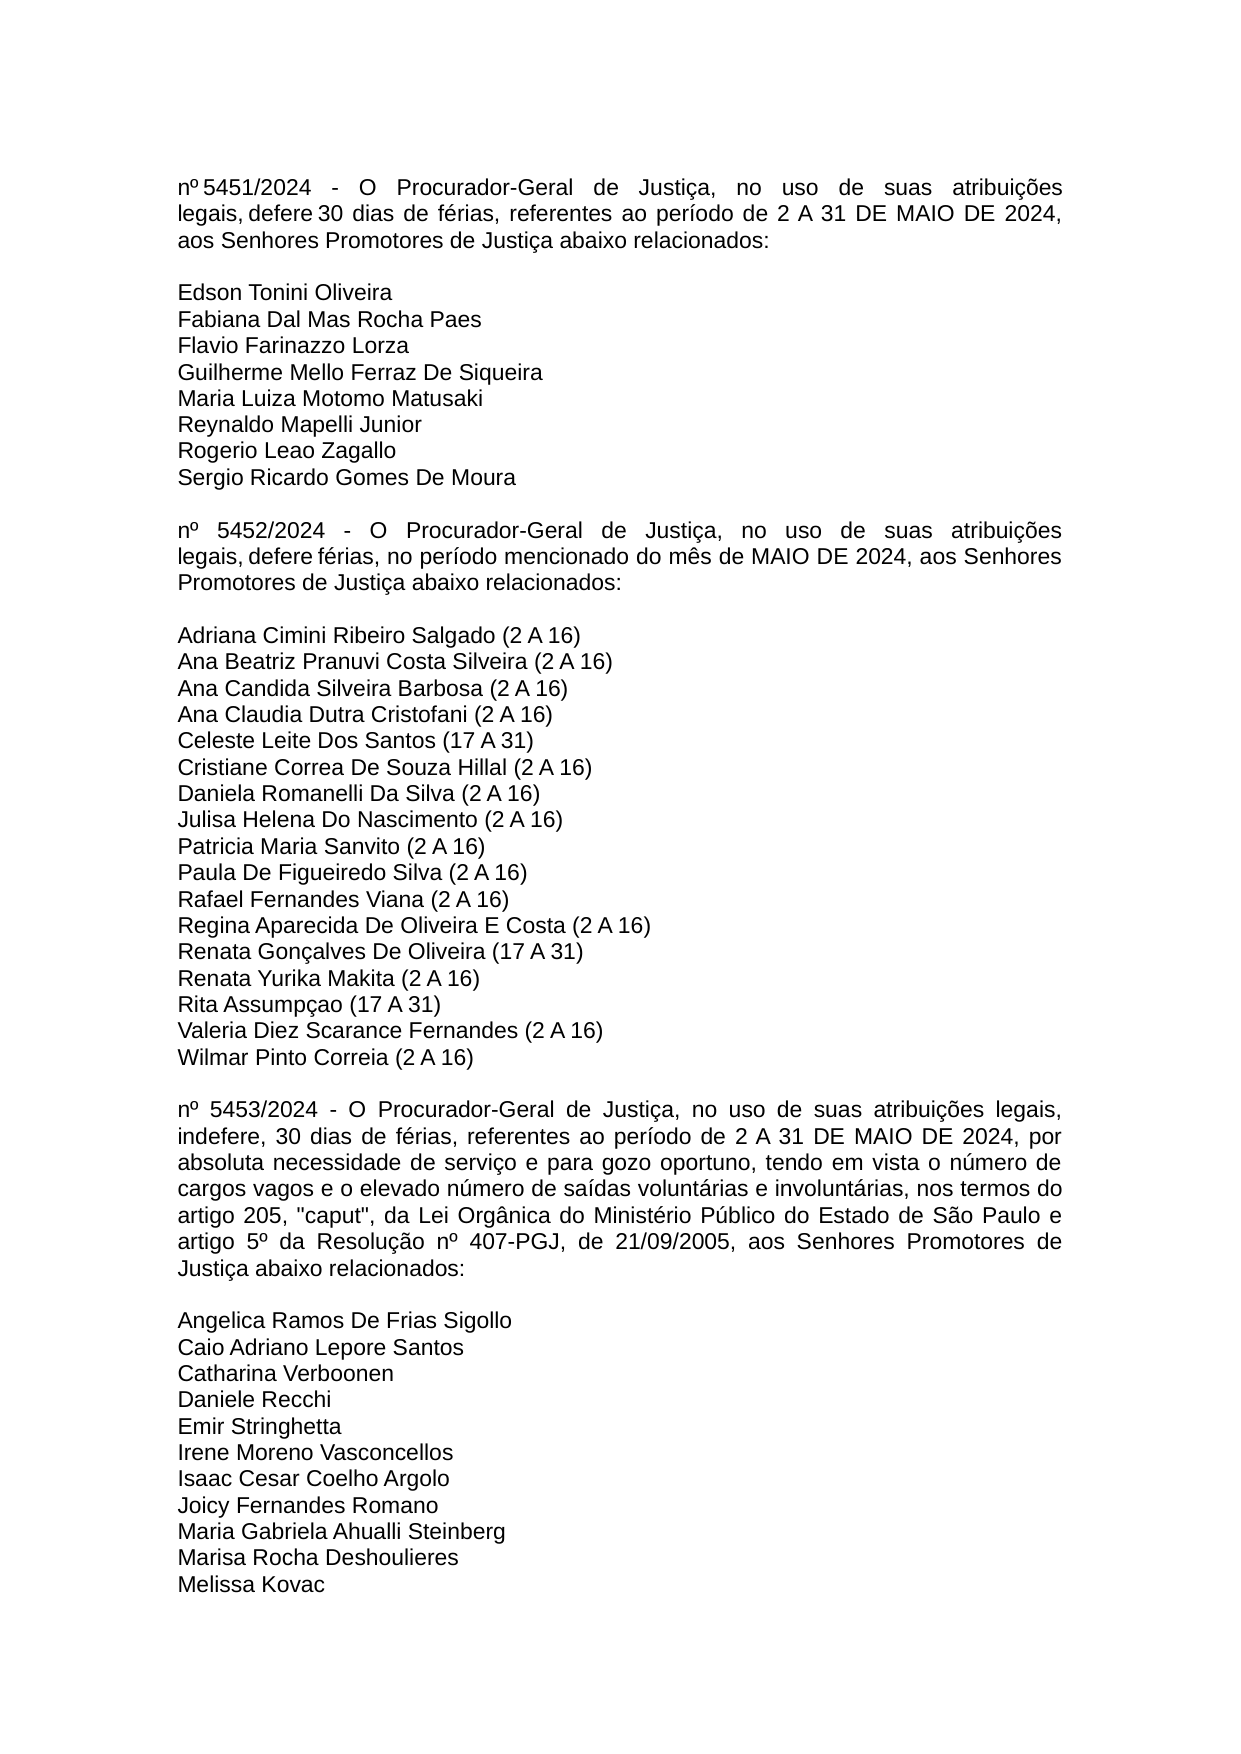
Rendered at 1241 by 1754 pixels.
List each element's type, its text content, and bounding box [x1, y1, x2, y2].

text Rogerio Leao Zagallo [177, 437, 1063, 464]
text Isaac Cesar Coelho Argolo [177, 1465, 1063, 1492]
text Valeria Diez Scarance Fernandes (2 A 16) [177, 1017, 1063, 1044]
text Guilherme Mello Ferraz De Siqueira [177, 358, 1063, 385]
text Angelica Ramos De Frias Sigollo [177, 1307, 1063, 1333]
text Sergio Ricardo Gomes De Moura [177, 464, 1063, 490]
text Patricia Maria Sanvito (2 A 16) [177, 833, 1063, 859]
text Ana Claudia Dutra Cristofani (2 A 16) [177, 701, 1063, 727]
text Paula De Figueiredo Silva (2 A 16) [177, 859, 1063, 886]
text Daniela Romanelli Da Silva (2 A 16) [177, 780, 1063, 806]
text Reynaldo Mapelli Junior [177, 411, 1063, 437]
text Maria Luiza Motomo Matusaki [177, 385, 1063, 411]
text nº 5453/2024 - O Procurador-Geral de Justiça, no uso de suas atribuições legais, indefere, 30 dias de férias, referentes ao período de 2 A 31 DE MAIO DE 2024, por absoluta necessidade de serviço e para gozo oportuno, tendo em vista o número de cargos vagos e o elevado número de saídas voluntárias e involuntárias, nos termos do artigo 205, "caput", da Lei Orgânica do Ministério Público do Estado de São Paulo e artigo 5º da Resolução nº 407-PGJ, de 21/09/2005, aos Senhores Promotores de Justiça abaixo relacionados: [177, 1096, 1063, 1281]
text Marisa Rocha Deshoulieres [177, 1544, 1063, 1571]
text Flavio Farinazzo Lorza [177, 332, 1063, 358]
text Julisa Helena Do Nascimento (2 A 16) [177, 806, 1063, 833]
text Ana Candida Silveira Barbosa (2 A 16) [177, 675, 1063, 701]
text Renata Gonçalves De Oliveira (17 A 31) [177, 938, 1063, 964]
text Regina Aparecida De Oliveira E Costa (2 A 16) [177, 912, 1063, 938]
text nº 5452/2024 - O Procurador-Geral de Justiça, no uso de suas atribuições legais, defere férias, no período mencionado do mês de MAIO DE 2024, aos Senhores Promotores de Justiça abaixo relacionados: [177, 517, 1063, 596]
text Irene Moreno Vasconcellos [177, 1439, 1063, 1465]
text Emir Stringhetta [177, 1413, 1063, 1439]
text Rafael Fernandes Viana (2 A 16) [177, 886, 1063, 912]
text Wilmar Pinto Correia (2 A 16) [177, 1044, 1063, 1070]
text Renata Yurika Makita (2 A 16) [177, 964, 1063, 991]
text Fabiana Dal Mas Rocha Paes [177, 306, 1063, 332]
text Rita Assumpçao (17 A 31) [177, 991, 1063, 1017]
text Edson Tonini Oliveira [177, 279, 1063, 306]
text Cristiane Correa De Souza Hillal (2 A 16) [177, 754, 1063, 780]
text Adriana Cimini Ribeiro Salgado (2 A 16) [177, 622, 1063, 648]
text Catharina Verboonen [177, 1360, 1063, 1386]
text Caio Adriano Lepore Santos [177, 1333, 1063, 1360]
text nº 5451/2024 - O Procurador-Geral de Justiça, no uso de suas atribuições legais, defere 30 dias de férias, referentes ao período de 2 A 31 DE MAIO DE 2024, aos Senhores Promotores de Justiça abaixo relacionados: [177, 174, 1063, 253]
text Celeste Leite Dos Santos (17 A 31) [177, 727, 1063, 754]
text Ana Beatriz Pranuvi Costa Silveira (2 A 16) [177, 648, 1063, 675]
text Melissa Kovac [177, 1571, 1063, 1597]
text Maria Gabriela Ahualli Steinberg [177, 1518, 1063, 1544]
text Joicy Fernandes Romano [177, 1492, 1063, 1518]
text Daniele Recchi [177, 1386, 1063, 1413]
